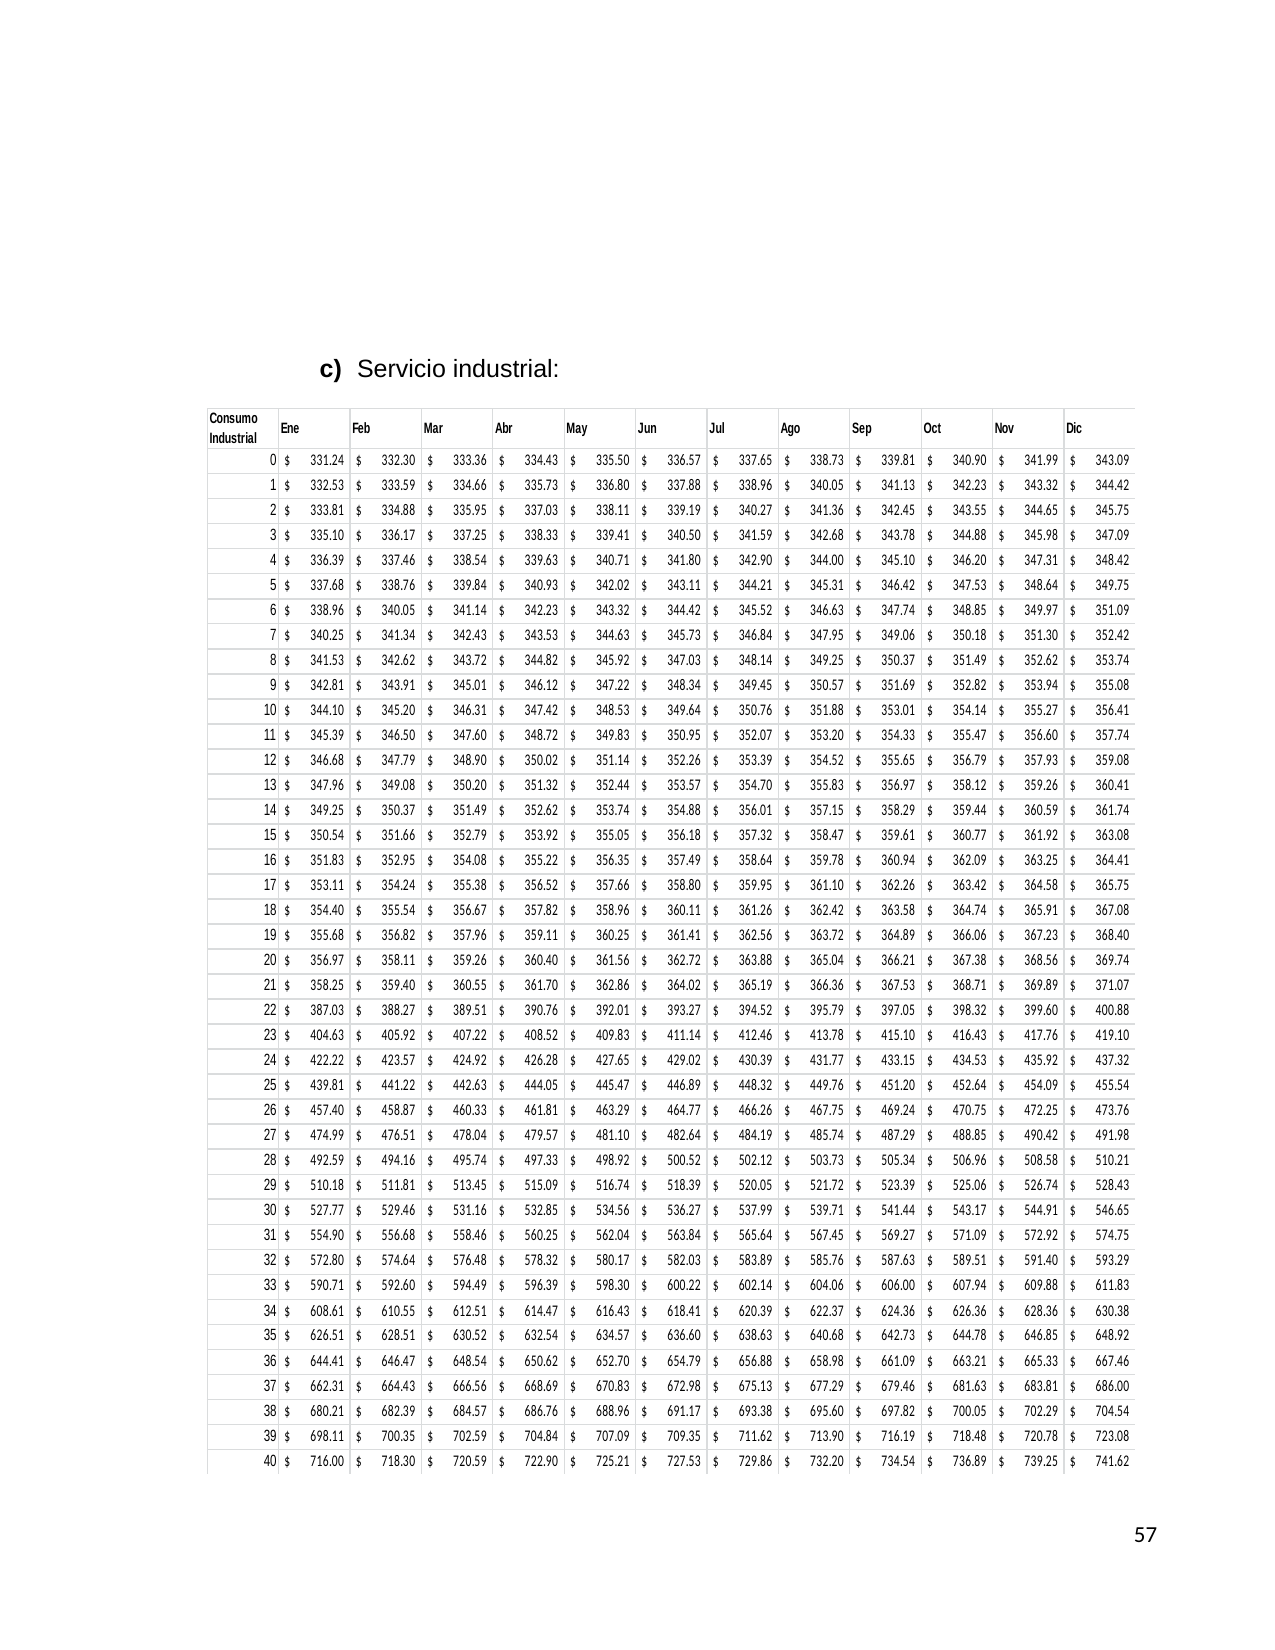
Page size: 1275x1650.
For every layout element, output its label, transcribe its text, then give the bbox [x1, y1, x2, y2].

list Servicio industrial: [319, 354, 1157, 383]
